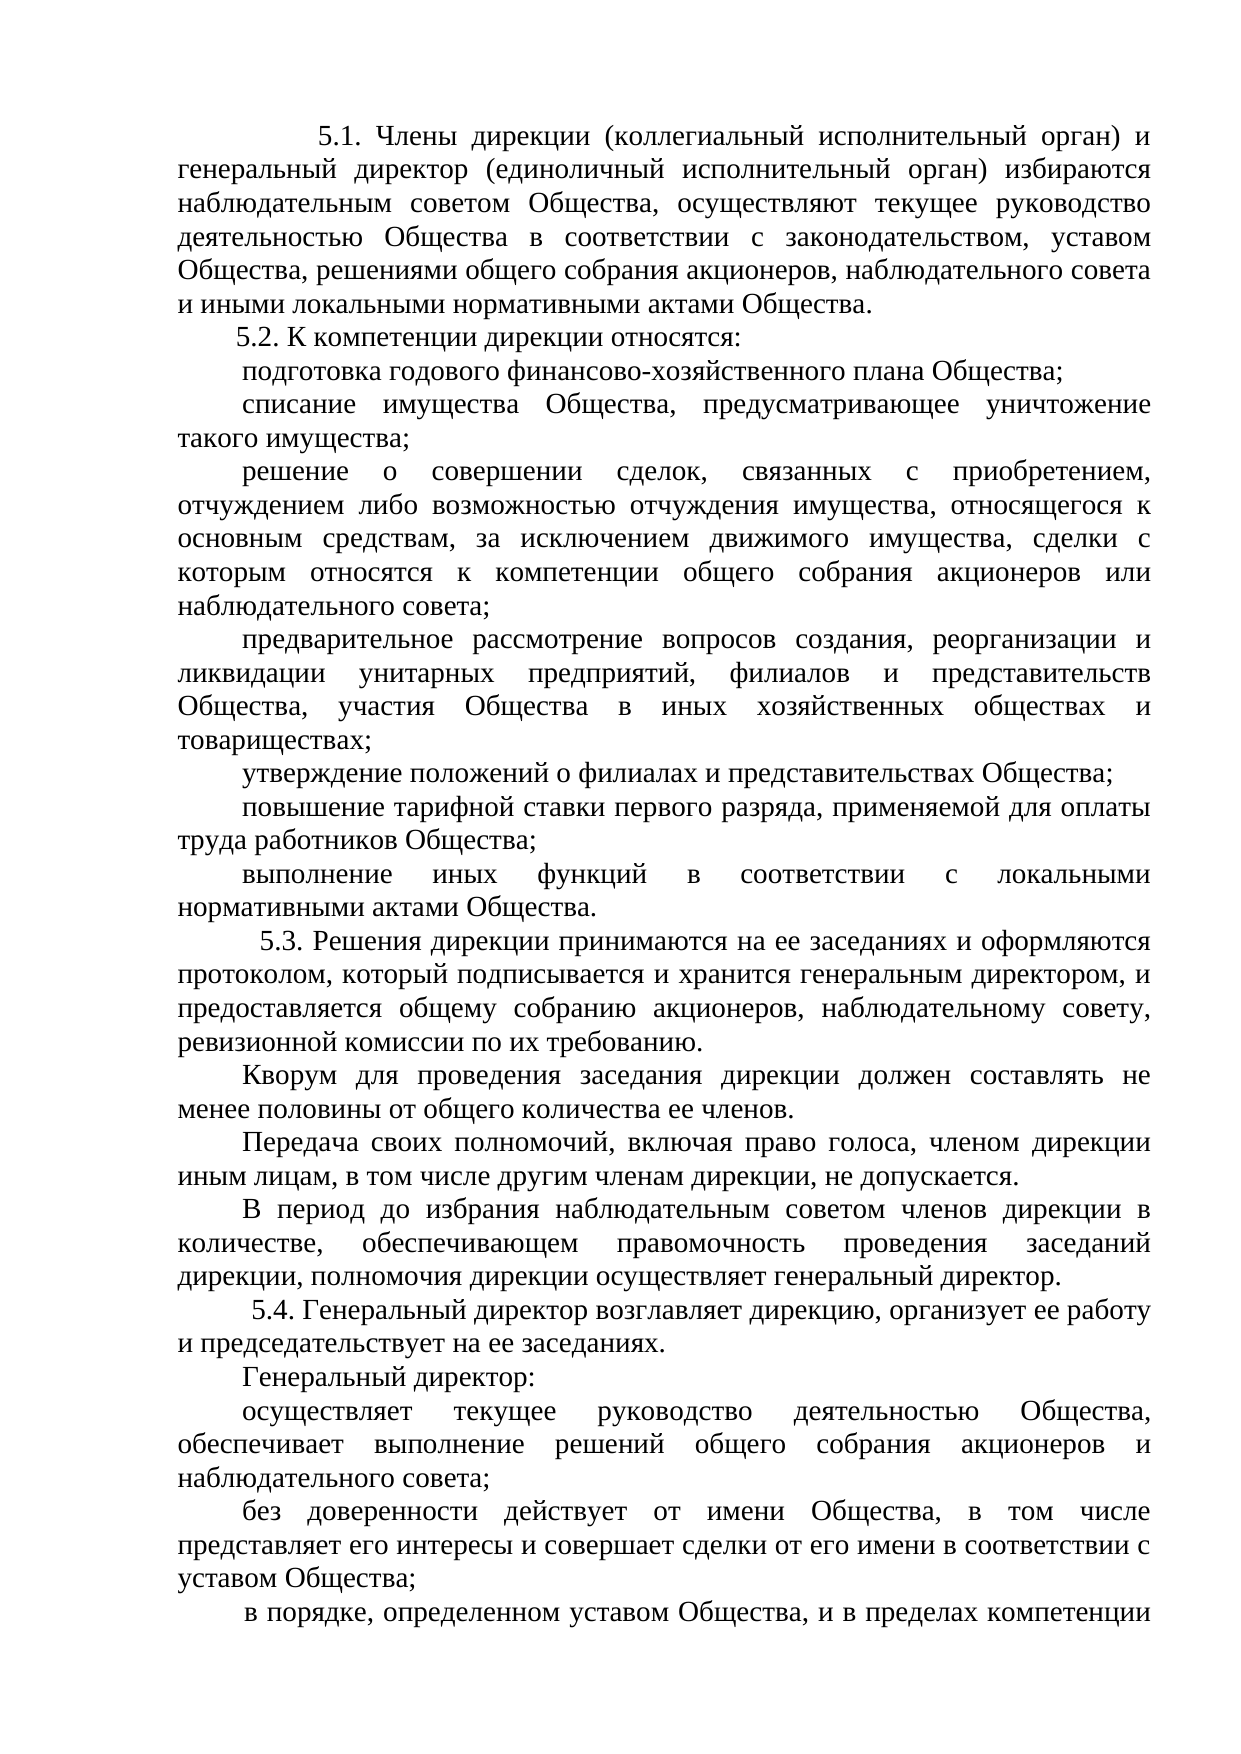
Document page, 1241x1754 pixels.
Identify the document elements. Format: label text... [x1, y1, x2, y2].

text 5.2. К компетенции дирекции относятся: [177, 319, 1152, 353]
text Кворум для проведения заседания дирекции должен составлять не менее половины от общего количества ее членов. [177, 1057, 1152, 1124]
text 5.3. Решения дирекции принимаются на ее заседаниях и оформляются протоколом, который подписывается и хранится генеральным директором, и предоставляется общему собранию акционеров, наблюдательному совету, ревизионной комиссии по их требованию. [177, 923, 1152, 1057]
text В период до избрания наблюдательным советом членов дирекции в количестве, обеспечивающем правомочность проведения заседаний дирекции, полномочия дирекции осуществляет генеральный директор. [177, 1191, 1152, 1292]
text Передача своих полномочий, включая право голоса, членом дирекции иным лицам, в том числе другим членам дирекции, не допускается. [177, 1124, 1152, 1191]
text утверждение положений о филиалах и представительствах Общества; [177, 755, 1152, 789]
text повышение тарифной ставки первого разряда, применяемой для оплаты труда работников Общества; [177, 789, 1152, 856]
text выполнение иных функций в соответствии с локальными нормативными актами Общества. [177, 856, 1152, 923]
text без доверенности действует от имени Общества, в том числе представляет его интересы и совершает сделки от его имени в соответствии с уставом Общества; [177, 1493, 1152, 1594]
text осуществляет текущее руководство деятельностью Общества, обеспечивает выполнение решений общего собрания акционеров и наблюдательного совета; [177, 1393, 1152, 1493]
text подготовка годового финансово-хозяйственного плана Общества; [177, 353, 1152, 386]
text списание имущества Общества, предусматривающее уничтожение такого имущества; [177, 386, 1152, 453]
text 5.1. Члены дирекции (коллегиальный исполнительный орган) и генеральный директор (единоличный исполнительный орган) избираются наблюдательным советом Общества, осуществляют текущее руководство деятельностью Общества в соответствии с законодательством, уставом Общества, решениями общего собрания акционеров, наблюдательного совета и иными локальными нормативными актами Общества. [177, 118, 1152, 319]
text Генеральный директор: [177, 1359, 1152, 1393]
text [177, 1594, 1152, 1627]
text 5.4. Генеральный директор возглавляет дирекцию, организует ее работу и председательствует на ее заседаниях. [177, 1292, 1152, 1359]
text решение о совершении сделок, связанных с приобретением, отчуждением либо возможностью отчуждения имущества, относящегося к основным средствам, за исключением движимого имущества, сделки с которым относятся к компетенции общего собрания акционеров или наблюдательного совета; [177, 453, 1152, 621]
text предварительное рассмотрение вопросов создания, реорганизации и ликвидации унитарных предприятий, филиалов и представительств Общества, участия Общества в иных хозяйственных обществах и товариществах; [177, 621, 1152, 755]
